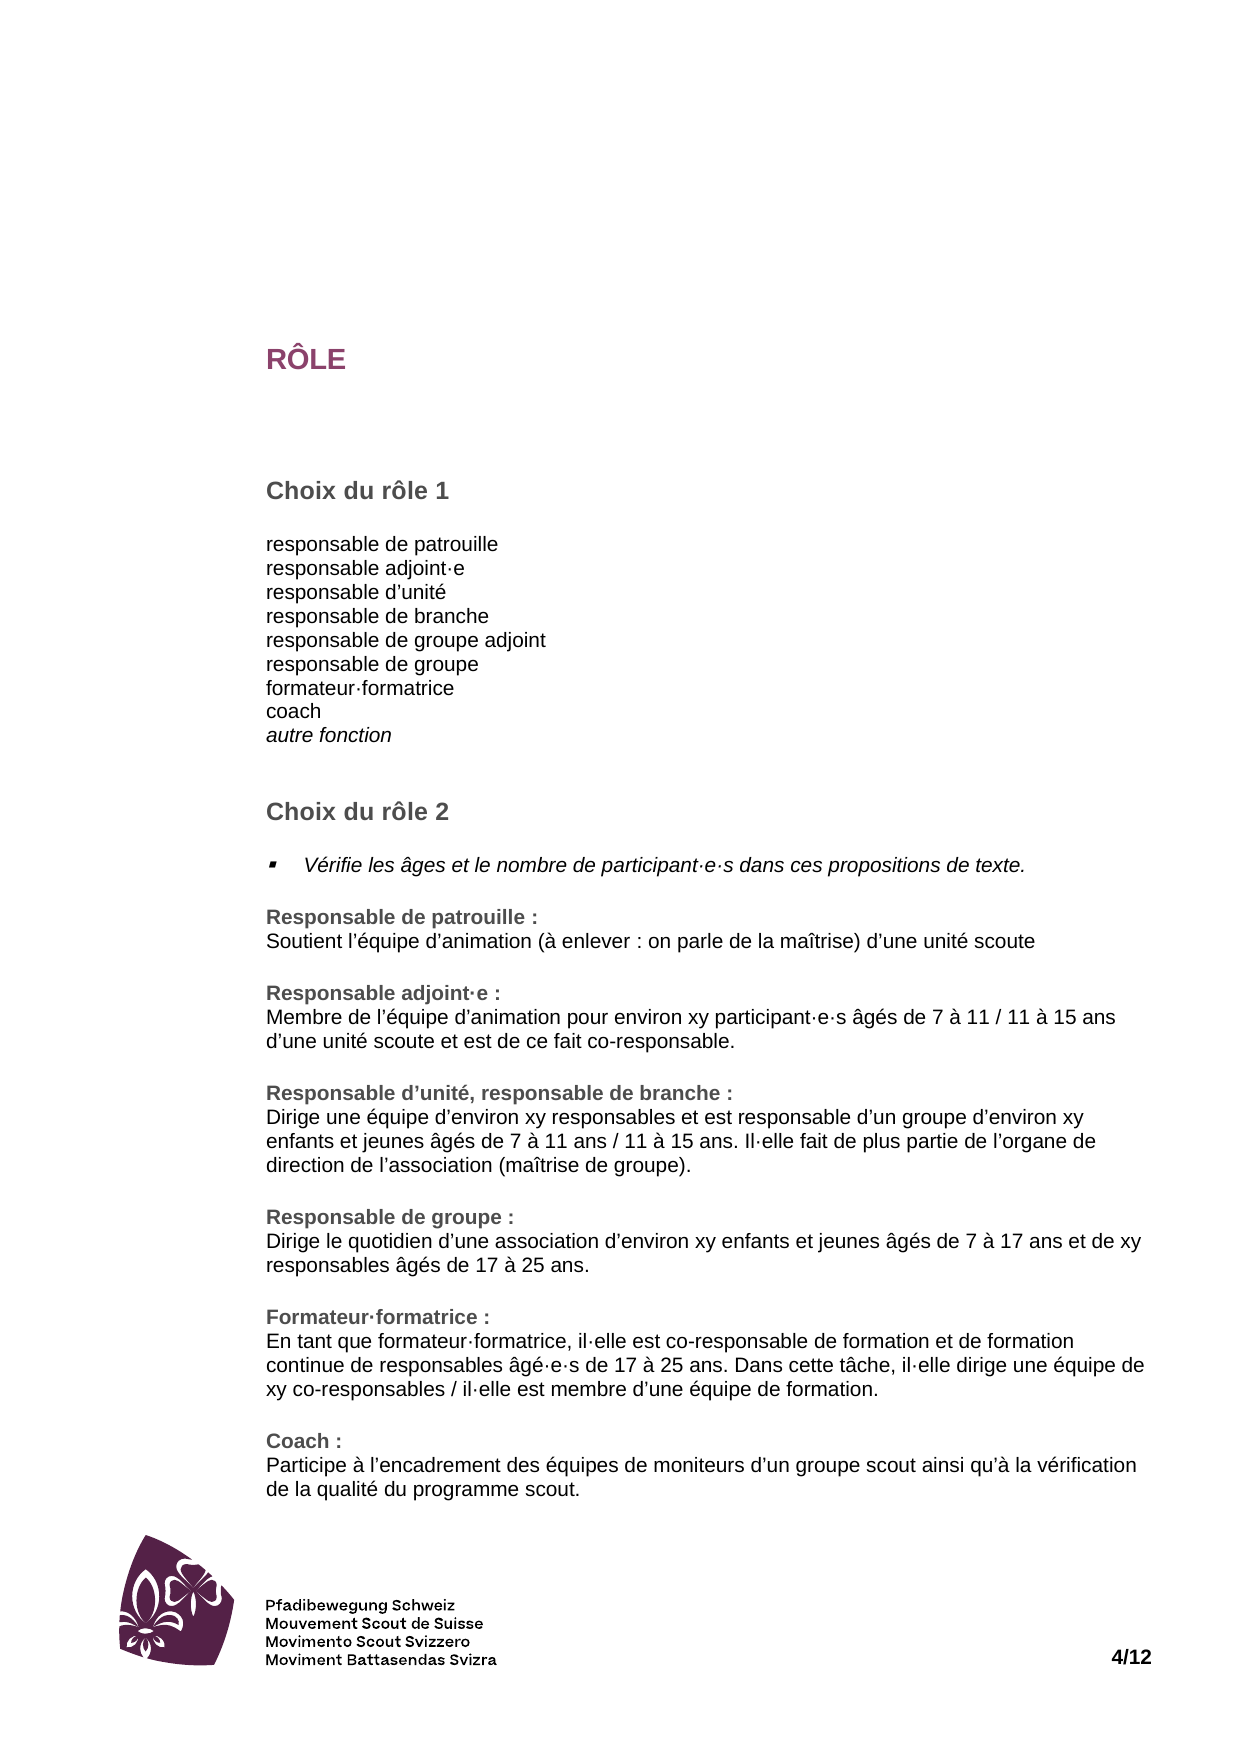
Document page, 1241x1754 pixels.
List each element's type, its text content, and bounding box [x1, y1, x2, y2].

subtitle Responsable de patrouille : [266, 902, 1152, 929]
subtitle Coach : [266, 1426, 1152, 1453]
list Vérifie les âges et le nombre de participant·e·s dans ces propositions de texte. [266, 853, 1152, 877]
text En tant que formateur·formatrice, il·elle est co-responsable de formation et de formation continue de responsables âgé·e·s de 17 à 25 ans. Dans cette tâche, il·elle dirige une équipe de xy co-responsables / il·elle est membre d’une équipe de formation. [266, 1329, 1152, 1401]
text responsable d’unité [266, 579, 1152, 603]
text autre fonction [266, 723, 1152, 747]
subtitle Choix du rôle 1 [266, 476, 1152, 504]
text Dirige le quotidien d’une association d’environ xy enfants et jeunes âgés de 7 à 17 ans et de xy responsables âgés de 17 à 25 ans. [266, 1229, 1152, 1277]
text coach [266, 699, 1152, 723]
text Soutient l’équipe d’animation (à enlever : on parle de la maîtrise) d’une unité scoute [266, 929, 1152, 953]
subtitle Responsable d’unité, responsable de branche : [266, 1078, 1152, 1105]
text responsable de groupe [266, 651, 1152, 675]
subtitle Responsable adjoint·e : [266, 978, 1152, 1005]
text responsable adjoint·e [266, 556, 1152, 579]
text responsable de patrouille [266, 532, 1152, 556]
subtitle Formateur·formatrice : [266, 1302, 1152, 1329]
subtitle Choix du rôle 2 [266, 797, 1152, 826]
text responsable de branche [266, 603, 1152, 627]
subtitle Rôle [266, 342, 1152, 376]
subtitle Responsable de groupe : [266, 1202, 1152, 1229]
text Participe à l’encadrement des équipes de moniteurs d’un groupe scout ainsi qu’à la vérification de la qualité du programme scout. [266, 1453, 1152, 1501]
text Dirige une équipe d’environ xy responsables et est responsable d’un groupe d’environ xy enfants et jeunes âgés de 7 à 11 ans / 11 à 15 ans. Il·elle fait de plus partie de l’organe de direction de l’association (maîtrise de groupe). [266, 1105, 1152, 1177]
text formateur·formatrice [266, 675, 1152, 699]
text Membre de l’équipe d’animation pour environ xy participant·e·s âgés de 7 à 11 / 11 à 15 ans d’une unité scoute et est de ce fait co-responsable. [266, 1005, 1152, 1053]
text responsable de groupe adjoint [266, 627, 1152, 651]
